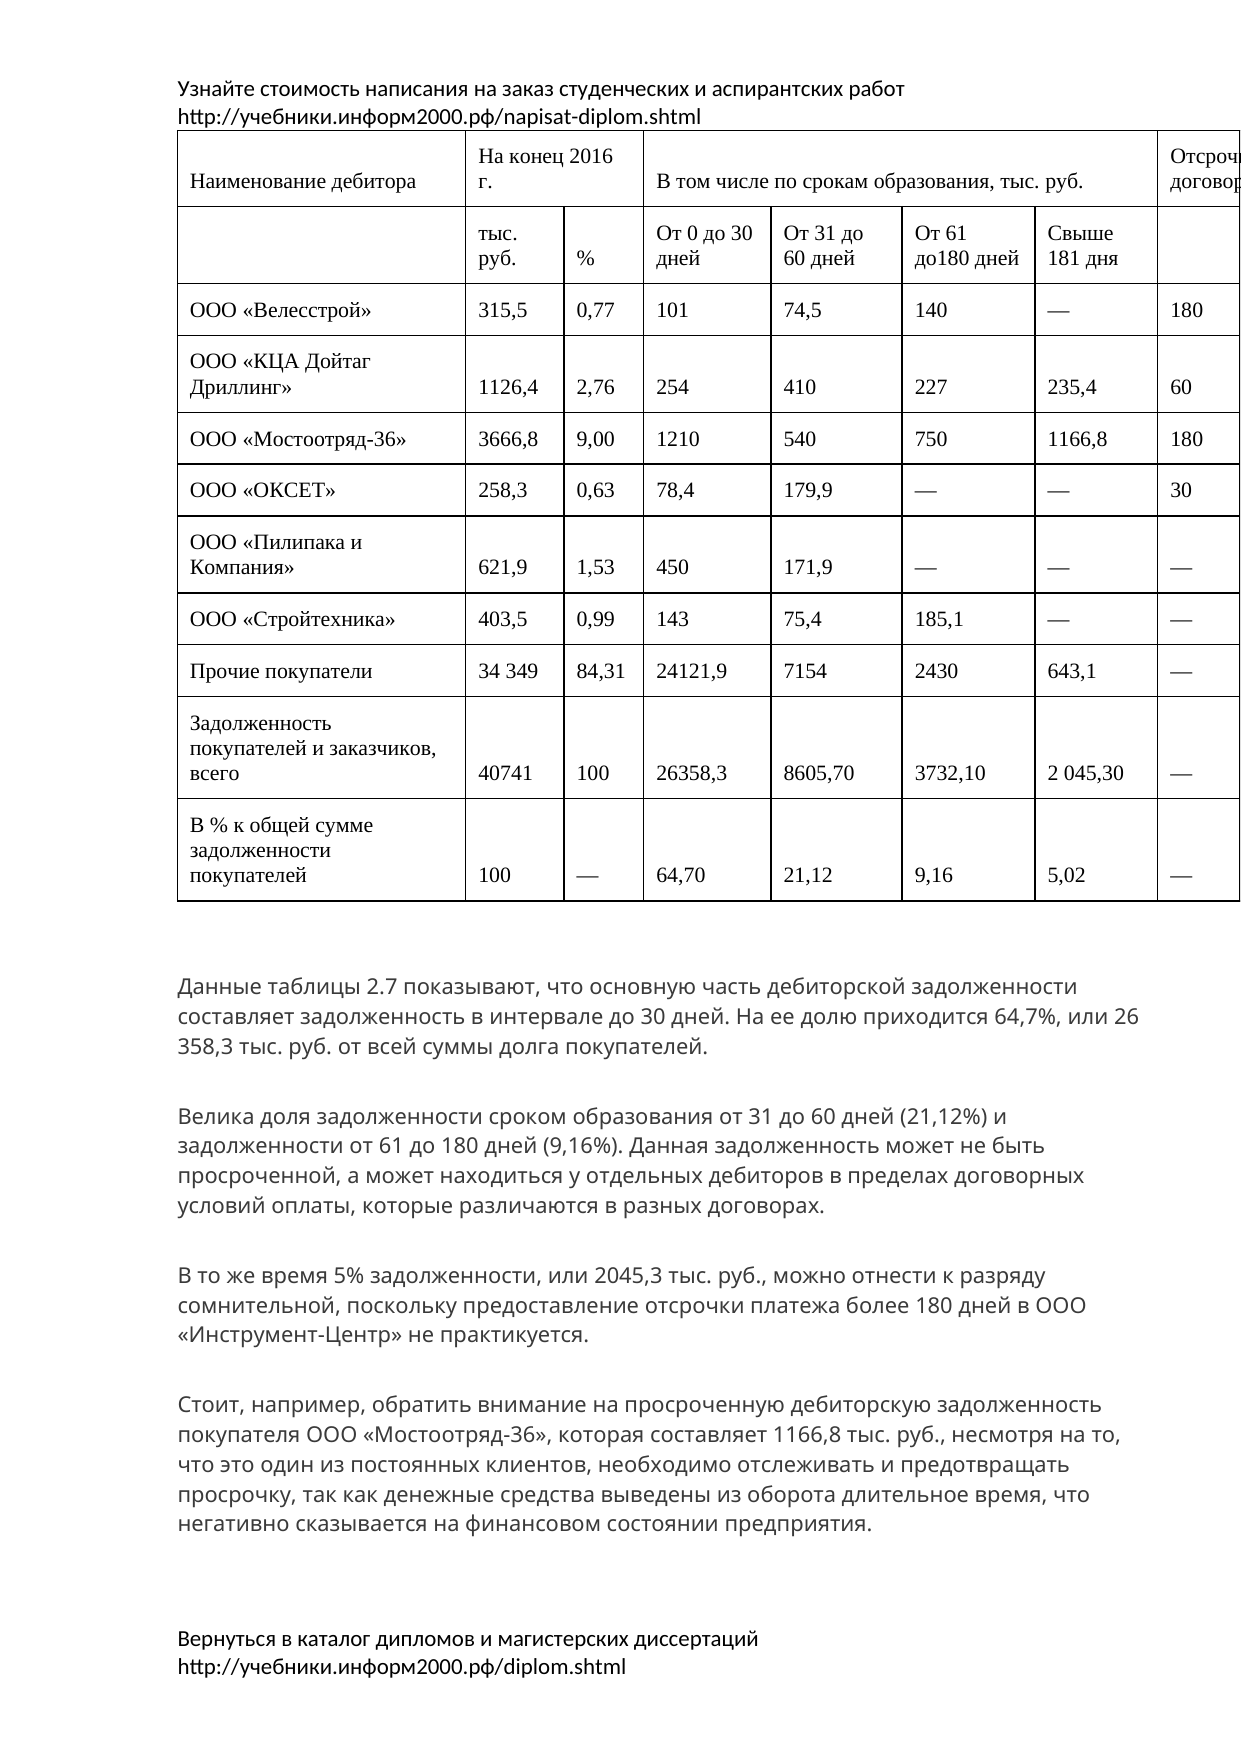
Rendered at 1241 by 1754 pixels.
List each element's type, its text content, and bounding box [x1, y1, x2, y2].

table_cell 0,63 [565, 465, 643, 515]
table_header Отсрочка из договора, дней [1158, 131, 1239, 206]
table_header В том числе по срокам образования, тыс. руб. [644, 131, 1157, 206]
table_cell 403,5 [466, 594, 563, 644]
table_cell 2 045,30 [1036, 697, 1157, 798]
table_cell — [565, 799, 643, 900]
text В то же время 5% задолженности, или 2045,3 тыс. руб., можно отнести к разряду сомнительной, поскольку предоставление отсрочки платежа более 180 дней в ООО «Инструмент-Центр» не практикуется. [177, 1260, 1152, 1349]
table_cell 24121,9 [644, 645, 770, 696]
table_cell % [565, 207, 643, 283]
table_cell 258,3 [466, 465, 563, 515]
table_cell тыс. руб. [466, 207, 563, 283]
table_cell 140 [903, 284, 1034, 334]
table_cell 60 [1158, 336, 1239, 411]
table_cell От 0 до 30 дней [644, 207, 770, 283]
table_cell ООО «Мостоотряд-36» [178, 413, 465, 463]
table_cell 180 [1158, 413, 1239, 463]
table_cell 1166,8 [1036, 413, 1157, 463]
table_cell От 31 до 60 дней [772, 207, 901, 283]
table_cell 40741 [466, 697, 563, 798]
text Данные таблицы 2.7 показывают, что основную часть дебиторской задолженности составляет задолженность в интервале до 30 дней. На ее долю приходится 64,7%, или 26 358,3 тыс. руб. от всей суммы долга покупателей. [177, 971, 1152, 1061]
table_cell 26358,3 [644, 697, 770, 798]
table_cell 3732,10 [903, 697, 1034, 798]
table_cell — [1158, 799, 1239, 900]
text Стоит, например, обратить внимание на просроченную дебиторскую задолженность покупателя ООО «Мостоотряд-36», которая составляет 1166,8 тыс. руб., несмотря на то, что это один из постоянных клиентов, необходимо отслеживать и предотвращать просрочку, так как денежные средства выведены из оборота длительное время, что негативно сказывается на финансовом состоянии предприятия. [177, 1389, 1152, 1538]
table_cell 2430 [903, 645, 1034, 696]
table_cell ООО «ОКСЕТ» [178, 465, 465, 515]
table_cell 64,70 [644, 799, 770, 900]
table_cell 74,5 [772, 284, 901, 334]
table_cell 227 [903, 336, 1034, 411]
table_cell — [1036, 594, 1157, 644]
table_cell — [1036, 465, 1157, 515]
table_cell 78,4 [644, 465, 770, 515]
table_cell 450 [644, 517, 770, 592]
table_cell ООО «Пилипака и Компания» [178, 517, 465, 592]
table_cell 75,4 [772, 594, 901, 644]
table_header На конец 2016 г. [466, 131, 643, 206]
table_cell 143 [644, 594, 770, 644]
table_cell — [1158, 697, 1239, 798]
table_cell [1158, 207, 1239, 283]
table_cell В % к общей сумме задолженности покупателей [178, 799, 465, 900]
table_cell — [1158, 517, 1239, 592]
table_cell ООО «Велесстрой» [178, 284, 465, 334]
table_cell — [1158, 645, 1239, 696]
table_cell 84,31 [565, 645, 643, 696]
table_cell — [903, 517, 1034, 592]
table_cell 1210 [644, 413, 770, 463]
table_cell — [1036, 284, 1157, 334]
table_cell 21,12 [772, 799, 901, 900]
table_cell 171,9 [772, 517, 901, 592]
table_cell 30 [1158, 465, 1239, 515]
table_cell 410 [772, 336, 901, 411]
table_cell 9,00 [565, 413, 643, 463]
table_cell 621,9 [466, 517, 563, 592]
table_cell 315,5 [466, 284, 563, 334]
table_cell 7154 [772, 645, 901, 696]
table_cell 540 [772, 413, 901, 463]
table_cell 3666,8 [466, 413, 563, 463]
table_cell 180 [1158, 284, 1239, 334]
table_cell — [1036, 517, 1157, 592]
table_cell 0,99 [565, 594, 643, 644]
table_cell 5,02 [1036, 799, 1157, 900]
table_cell — [903, 465, 1034, 515]
table_cell Свыше 181 дня [1036, 207, 1157, 283]
table_cell 9,16 [903, 799, 1034, 900]
table_cell ООО «Стройтехника» [178, 594, 465, 644]
table_cell — [1158, 594, 1239, 644]
table_cell 1126,4 [466, 336, 563, 411]
table_cell 0,77 [565, 284, 643, 334]
table_cell ООО «КЦА Дойтаг Дриллинг» [178, 336, 465, 411]
table_cell 185,1 [903, 594, 1034, 644]
table_cell 254 [644, 336, 770, 411]
text Велика доля задолженности сроком образования от 31 до 60 дней (21,12%) и задолженности от 61 до 180 дней (9,16%). Данная задолженность может не быть просроченной, а может находиться у отдельных дебиторов в пределах договорных условий оплаты, которые различаются в разных договорах. [177, 1101, 1152, 1220]
table_cell Задолженность покупателей и заказчиков, всего [178, 697, 465, 798]
table_cell 1,53 [565, 517, 643, 592]
table_cell От 61 до180 дней [903, 207, 1034, 283]
table_cell 235,4 [1036, 336, 1157, 411]
table_cell 8605,70 [772, 697, 901, 798]
table_cell 2,76 [565, 336, 643, 411]
table_cell 100 [565, 697, 643, 798]
table_cell [178, 207, 465, 283]
table_cell 34 349 [466, 645, 563, 696]
table_cell 750 [903, 413, 1034, 463]
table_cell 101 [644, 284, 770, 334]
table_cell 100 [466, 799, 563, 900]
table_header Наименование дебитора [178, 131, 465, 206]
table_cell 643,1 [1036, 645, 1157, 696]
table_cell Прочие покупатели [178, 645, 465, 696]
table_cell 179,9 [772, 465, 901, 515]
